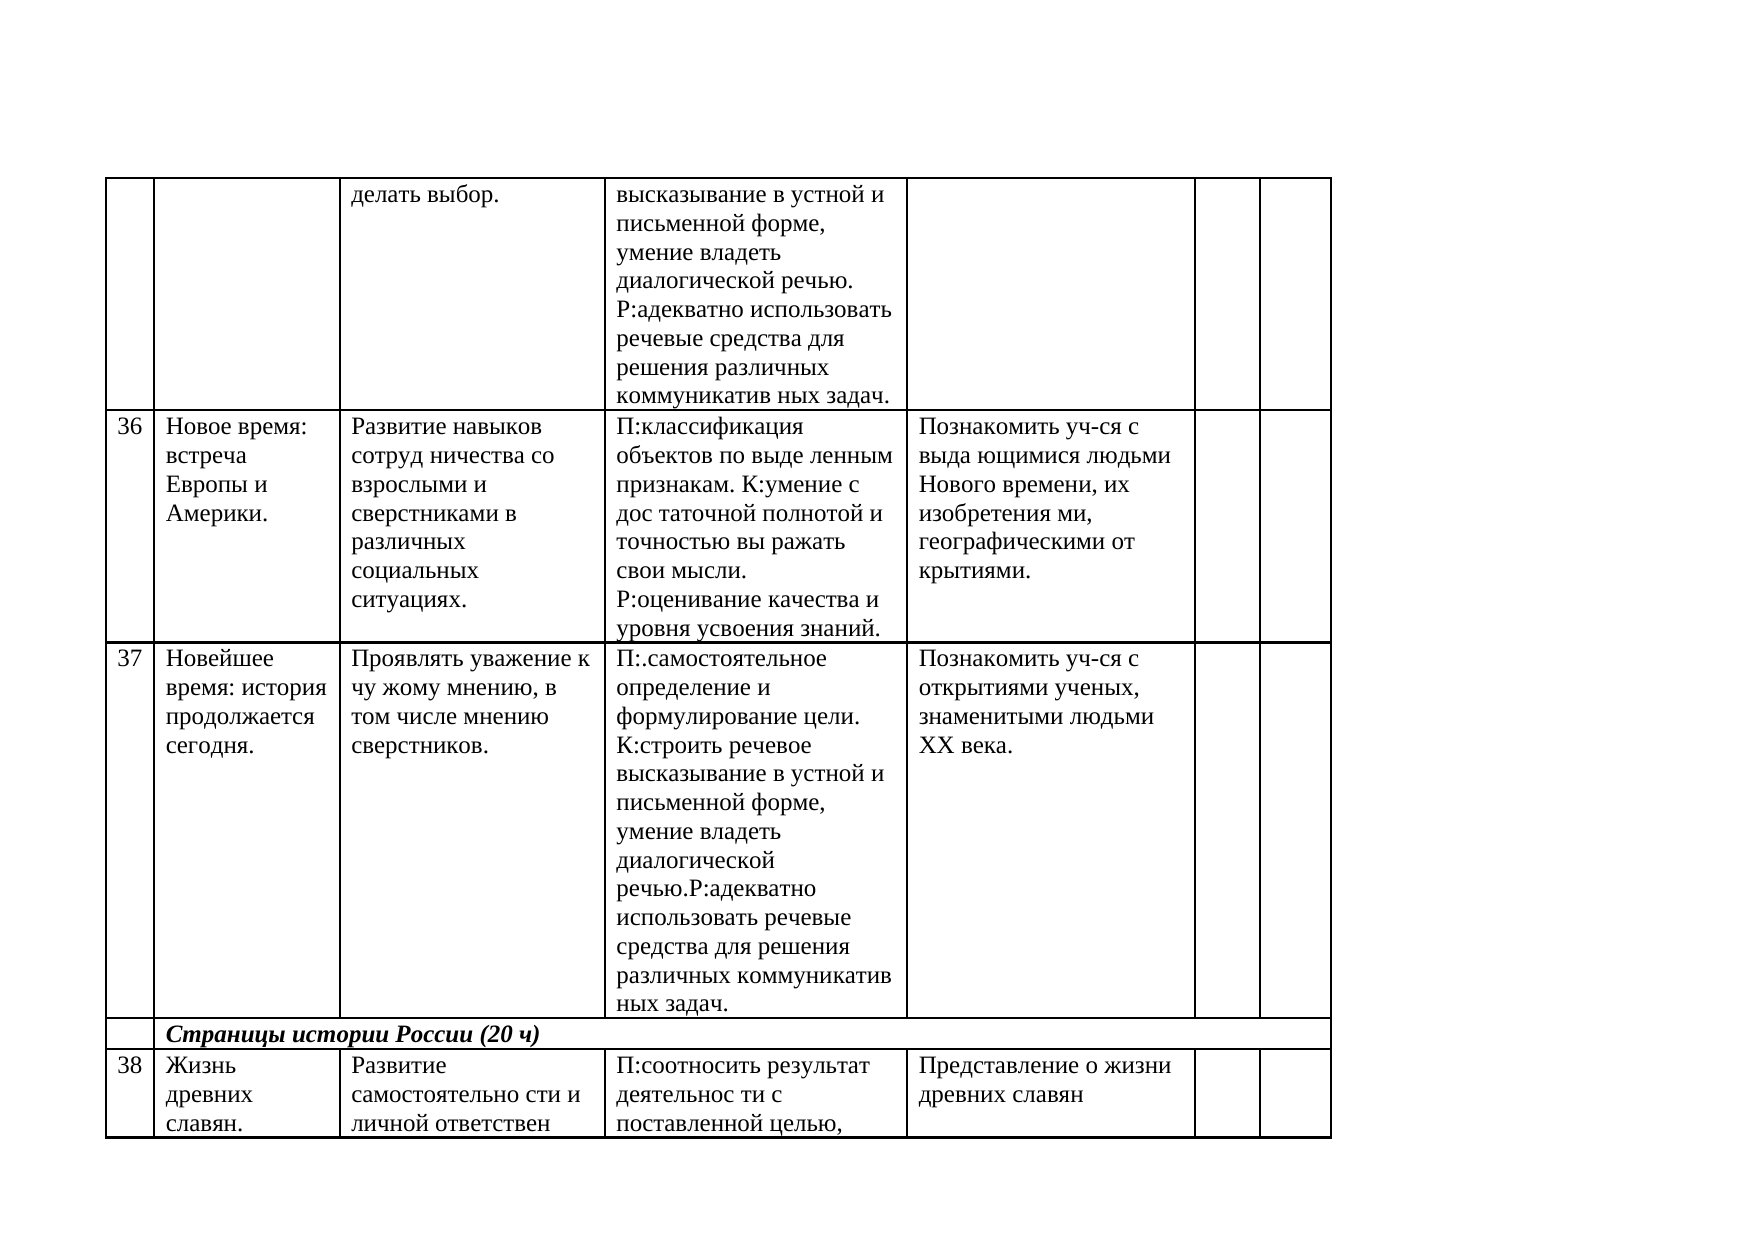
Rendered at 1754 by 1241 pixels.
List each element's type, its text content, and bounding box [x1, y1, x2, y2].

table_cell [155, 1050, 339, 1136]
table_cell [1196, 644, 1259, 1017]
table_cell [1196, 179, 1259, 409]
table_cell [908, 179, 1194, 409]
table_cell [606, 179, 906, 409]
table_cell [107, 1019, 153, 1048]
table_cell Познакомить уч-ся с выда ющимися людьми Нового времени, их изобретения ми, географическими от крытиями. [908, 411, 1194, 641]
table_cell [155, 179, 339, 409]
table_cell 35 [107, 179, 153, 409]
table_cell Развитие навыков сотруд ничества со взрослыми и сверстниками в различных социальных ситуациях. [341, 411, 604, 641]
table_cell Новое время: встреча Европы и Америки. [155, 411, 339, 641]
table_cell Страницы истории России (20 ч) [155, 1019, 1330, 1048]
table_cell [1196, 1050, 1259, 1136]
table_cell Новейшее время: история продолжается сегодня. [155, 644, 339, 1017]
table_cell [1261, 179, 1330, 409]
table_cell [1261, 644, 1330, 1017]
table_cell 38 [107, 1050, 153, 1136]
table_cell [1261, 1050, 1330, 1136]
table_cell 37 [107, 644, 153, 1017]
table_cell [1261, 411, 1330, 641]
table_cell Проявлять уважение к чу жому мнению, в том числе мнению сверстников. [341, 644, 604, 1017]
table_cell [341, 1050, 604, 1136]
table_cell П:классификация объектов по выде ленным признакам. К:умение с дос таточной полнотой и точностью вы ражать свои мысли. Р:оценивание качества и уровня усвоения знаний. [606, 411, 906, 641]
table_cell 36 [107, 411, 153, 641]
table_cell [908, 1050, 1194, 1136]
table_cell [1196, 411, 1259, 641]
table_cell Познакомить уч-ся с открытиями ученых, знаменитыми людьми XX века. [908, 644, 1194, 1017]
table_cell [606, 1050, 906, 1136]
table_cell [341, 179, 604, 409]
